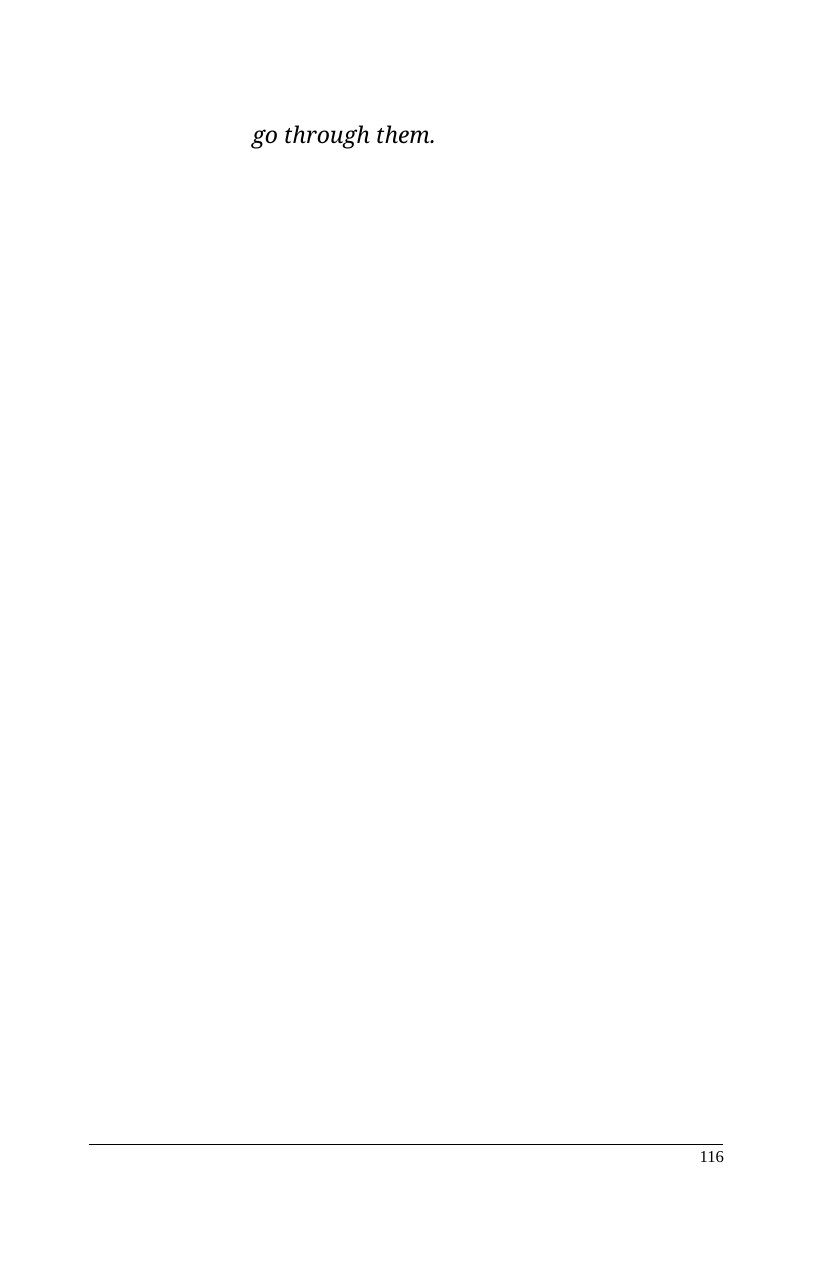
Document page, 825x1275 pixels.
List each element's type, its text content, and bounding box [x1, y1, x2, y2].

text go through them. [207, 119, 723, 150]
